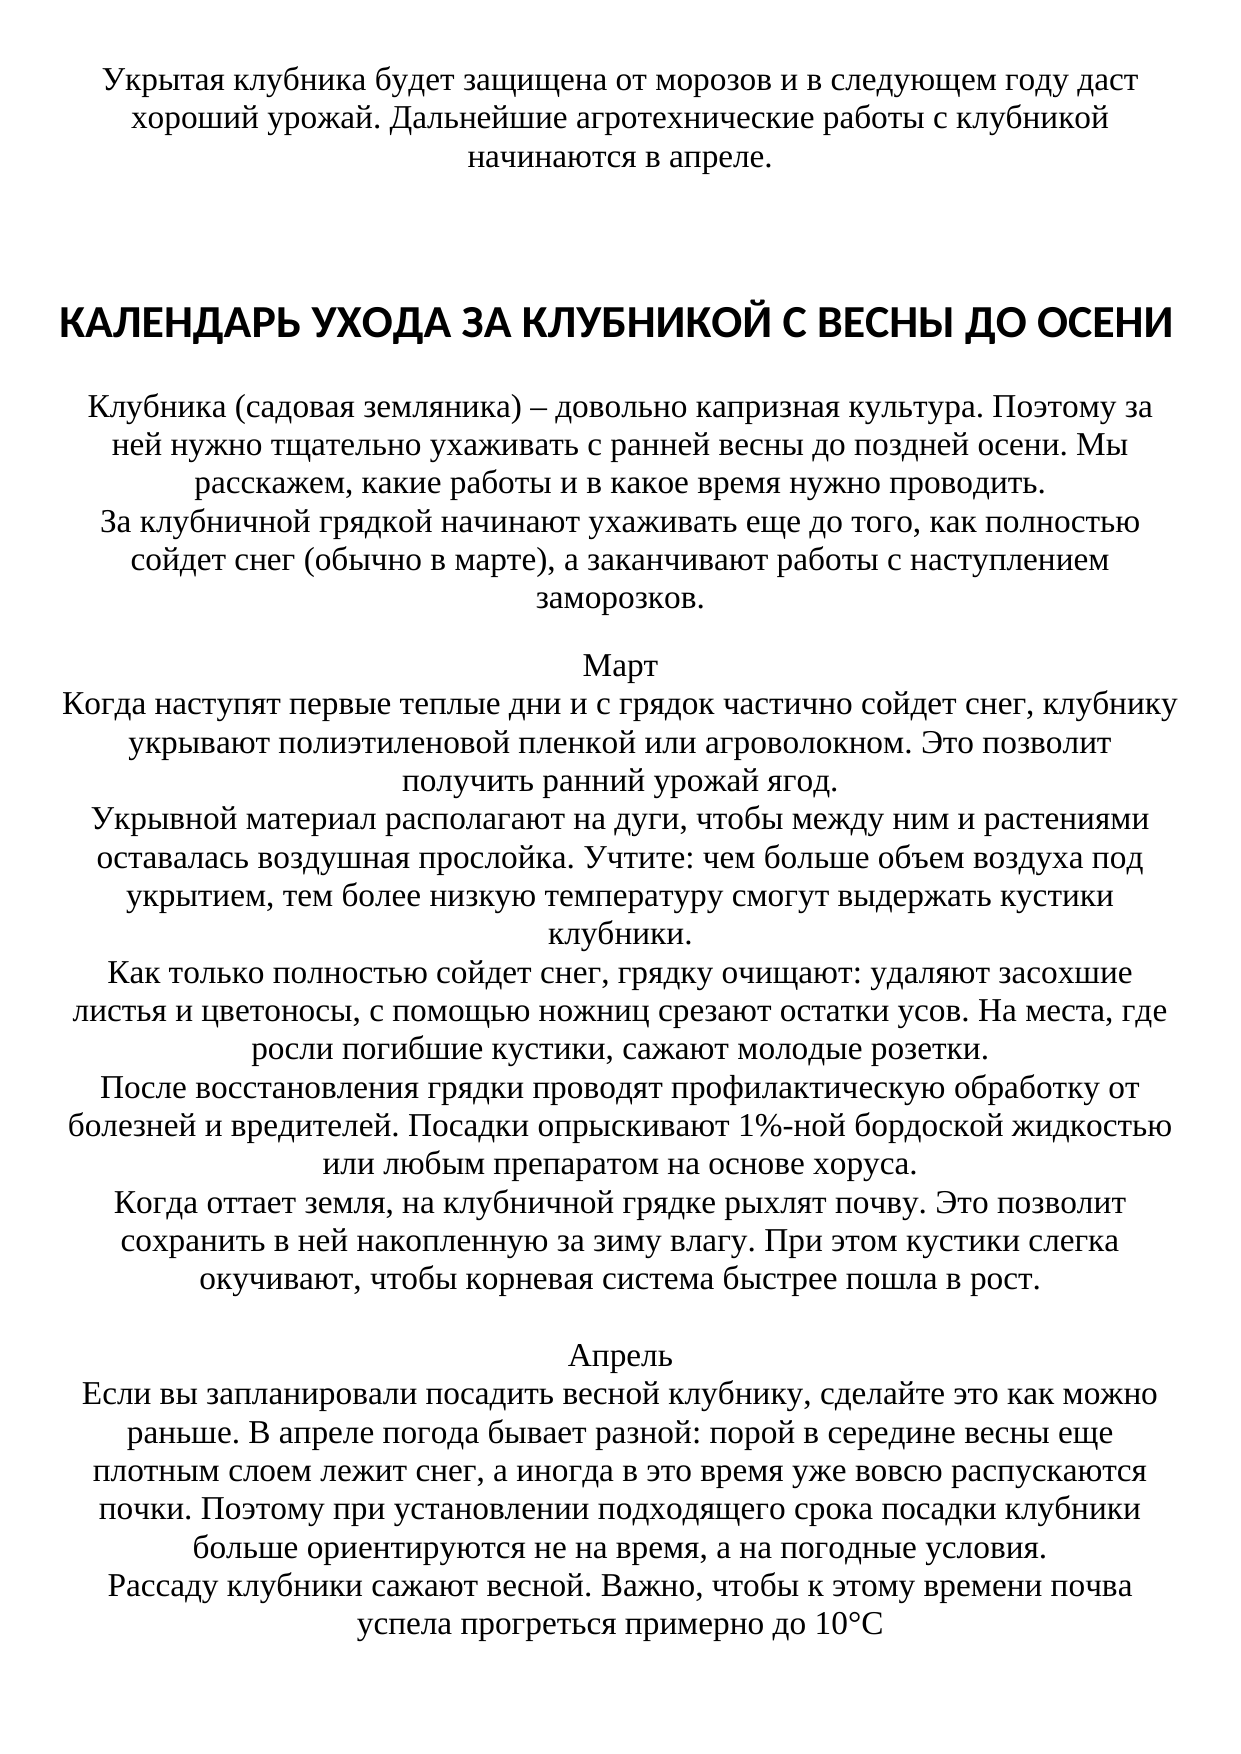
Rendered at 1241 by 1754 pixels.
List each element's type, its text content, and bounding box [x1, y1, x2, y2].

text Клубника (садовая земляника) – довольно капризная культура. Поэтому за ней нужно тщательно ухаживать с ранней весны до поздней осени. Мы расскажем, какие работы и в какое время нужно проводить. За клубничной грядкой начинают ухаживать еще до того, как полностью сойдет снег (обычно в марте), а заканчивают работы с наступлением заморозков. [59, 386, 1181, 616]
text КАЛЕНДАРЬ УХОДА ЗА КЛУБНИКОЙ С ВЕСНЫ ДО ОСЕНИ [59, 293, 1181, 348]
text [59, 645, 1181, 1642]
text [59, 59, 1181, 174]
